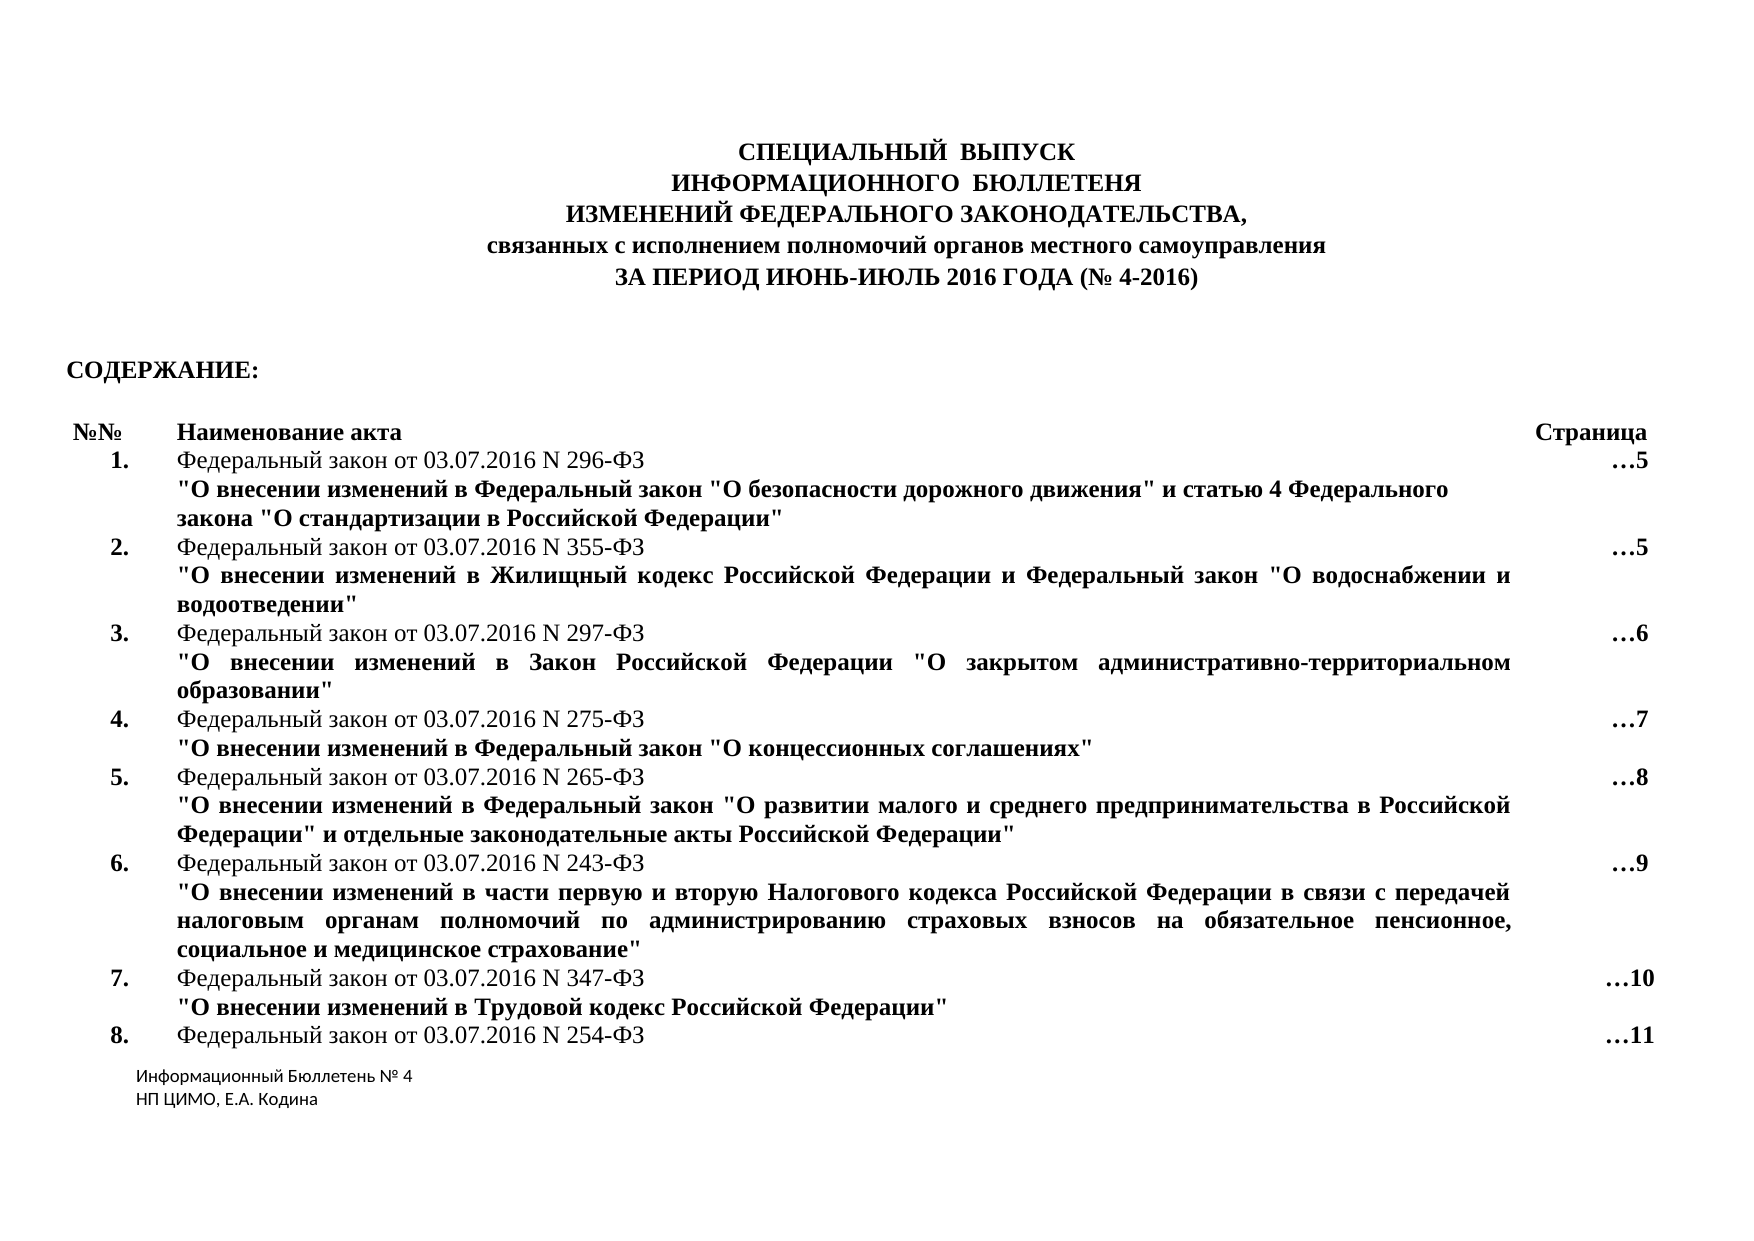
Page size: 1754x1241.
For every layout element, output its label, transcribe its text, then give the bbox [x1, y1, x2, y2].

table_cell …8 [1524, 762, 1658, 848]
table_cell [61, 848, 165, 963]
table_cell Федеральный закон от 03.07.2016 N 265-ФЗ "О внесении изменений в Федеральный закон "О развитии малого и среднего предпринимательства в Российской Федерации" и отдельные законодательные акты Российской Федерации" [165, 762, 1523, 848]
text связанных с исполнением полномочий органов местного самоуправления [136, 231, 1677, 259]
text ИНФОРМАЦИОННОГО БЮЛЛЕТЕНЯ [136, 168, 1677, 197]
table_header Страница [1524, 417, 1658, 446]
text СПЕЦИАЛЬНЫЙ ВЫПУСК [136, 137, 1677, 166]
text ИЗМЕНЕНИЙ ФЕДЕРАЛЬНОГО ЗАКОНОДАТЕЛЬСТВА, [136, 199, 1677, 228]
table_cell …7 [1524, 704, 1658, 762]
table_cell …9 [1524, 848, 1658, 963]
table_cell …6 [1524, 618, 1658, 704]
table_cell [61, 963, 165, 1021]
table_header Наименование акта [165, 417, 1523, 446]
table_cell [61, 532, 165, 618]
table_cell Федеральный закон от 03.07.2016 N 297-ФЗ "О внесении изменений в Закон Российской Федерации "О закрытом административно-территориальном образовании" [165, 618, 1523, 704]
table_cell Федеральный закон от 03.07.2016 N 296-ФЗ "О внесении изменений в Федеральный закон "О безопасности дорожного движения" и статью 4 Федерального закона "О стандартизации в Российской Федерации" [165, 446, 1523, 532]
table_cell Федеральный закон от 03.07.2016 N 355-ФЗ "О внесении изменений в Жилищный кодекс Российской Федерации и Федеральный закон "О водоснабжении и водоотведении" [165, 532, 1523, 618]
table_cell [61, 618, 165, 704]
text СОДЕРЖАНИЕ: [47, 355, 1754, 383]
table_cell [165, 1021, 1523, 1049]
table_cell Федеральный закон от 03.07.2016 N 275-ФЗ "О внесении изменений в Федеральный закон "О концессионных соглашениях" [165, 704, 1523, 762]
table_cell …10 [1524, 963, 1658, 1021]
table_cell …5 [1524, 446, 1658, 532]
table_cell …5 [1524, 532, 1658, 618]
table_cell [61, 704, 165, 762]
table_cell Федеральный закон от 03.07.2016 N 347-ФЗ "О внесении изменений в Трудовой кодекс Российской Федерации" [165, 963, 1523, 1021]
table_cell [61, 762, 165, 848]
text ЗА ПЕРИОД ИЮНЬ-ИЮЛЬ 2016 ГОДА (№ 4-2016) [136, 262, 1677, 290]
table_cell Федеральный закон от 03.07.2016 N 243-ФЗ "О внесении изменений в части первую и вторую Налогового кодекса Российской Федерации в связи с передачей налоговым органам полномочий по администрированию страховых взносов на обязательное пенсионное, социальное и медицинское страхование" [165, 848, 1523, 963]
table_cell [61, 1021, 165, 1049]
table_header №№ [61, 417, 165, 446]
table_cell [61, 446, 165, 532]
table_cell …11 [1524, 1021, 1658, 1049]
